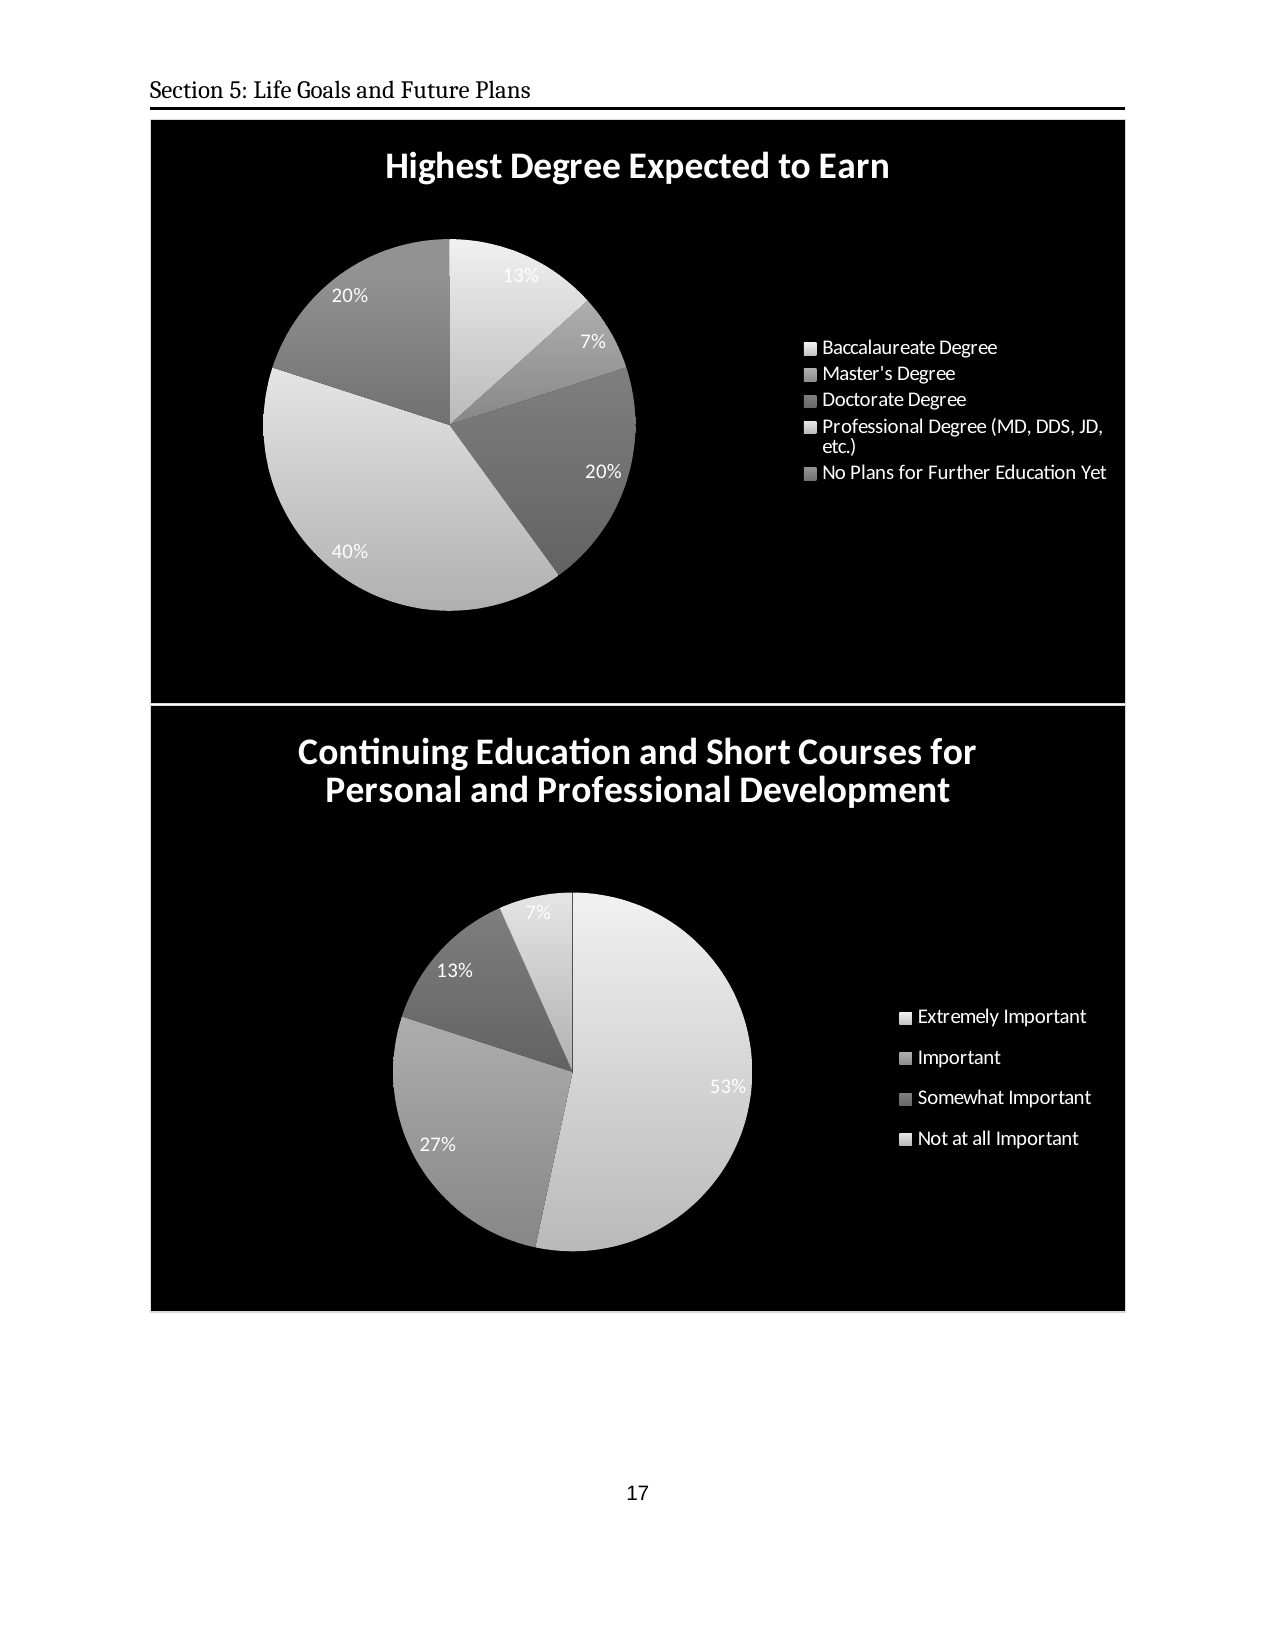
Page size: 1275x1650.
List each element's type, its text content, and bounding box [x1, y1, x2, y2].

subtitle Section 5: Life Goals and Future Plans [150, 76, 1125, 107]
text 17 [150, 1481, 1125, 1505]
